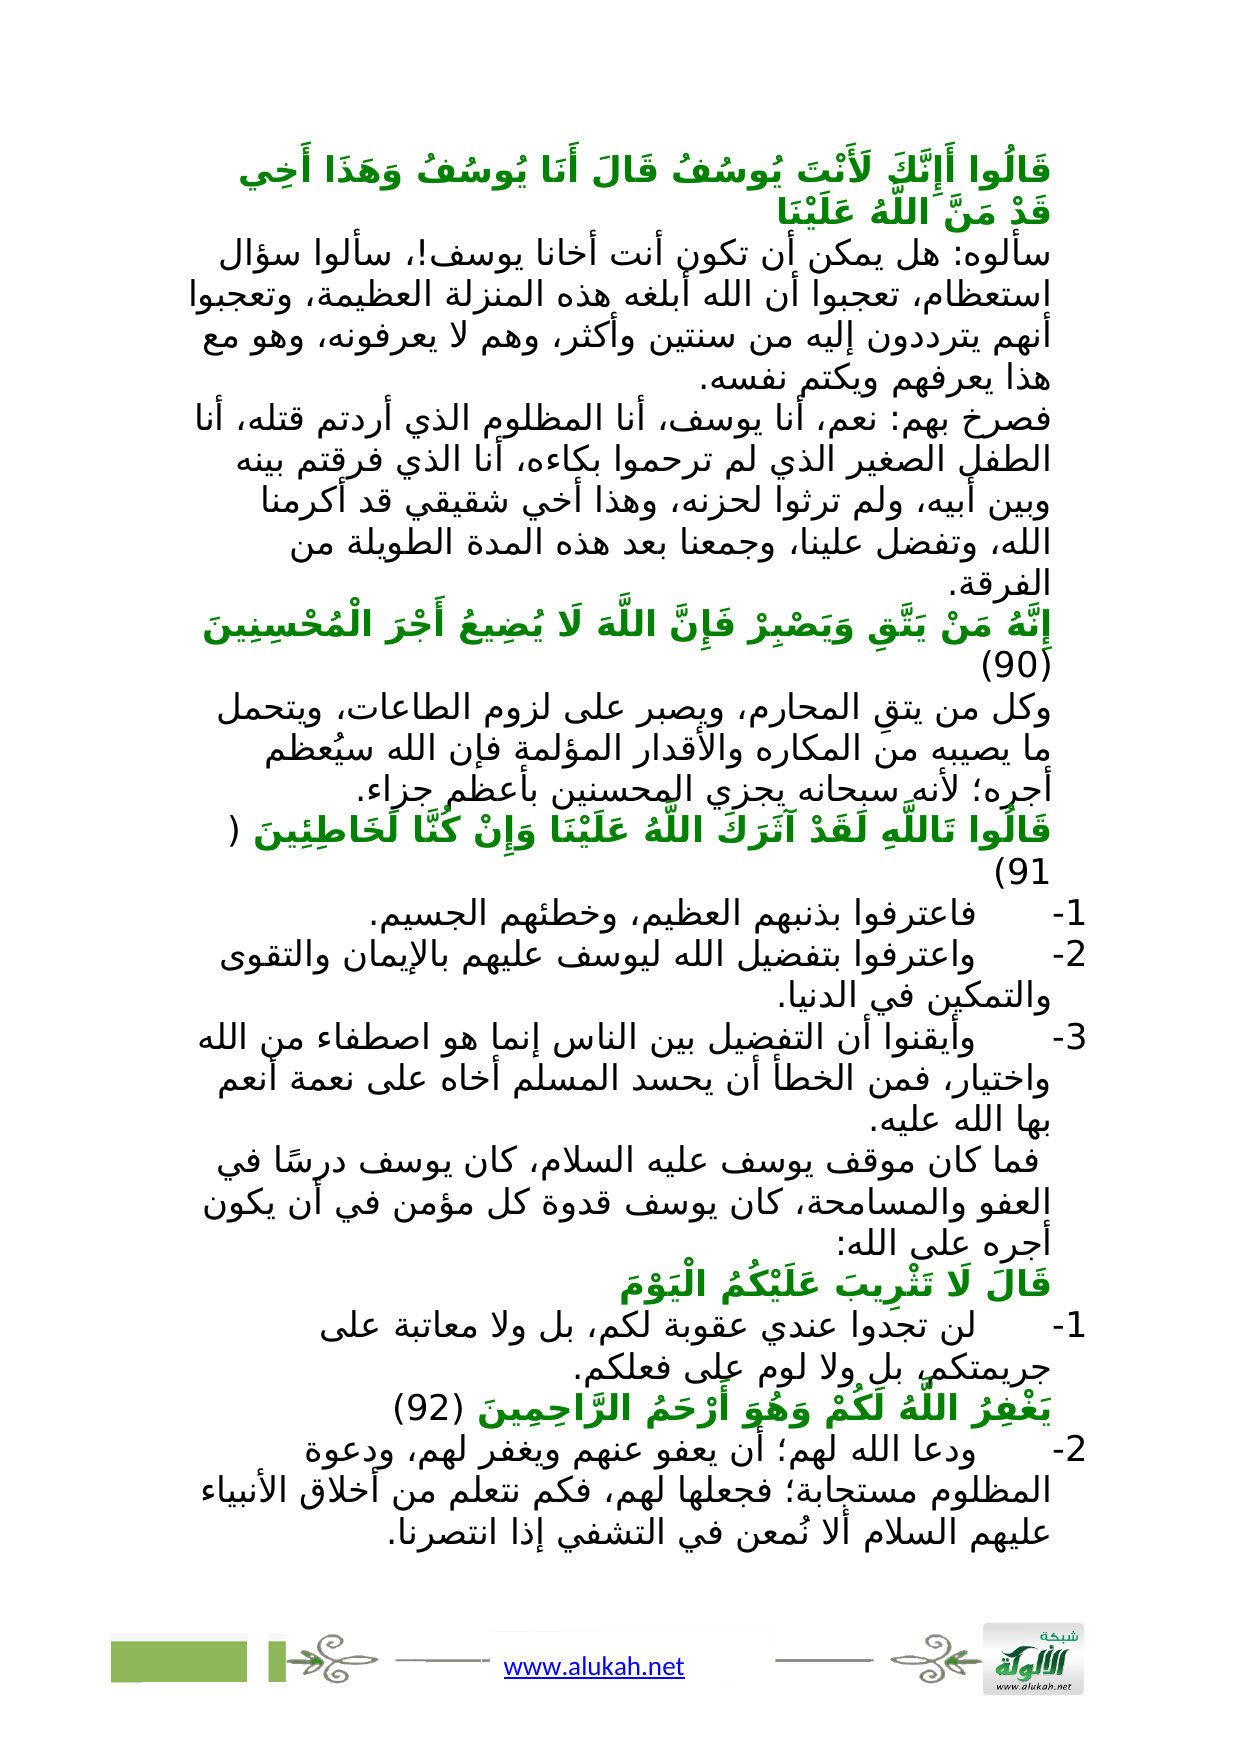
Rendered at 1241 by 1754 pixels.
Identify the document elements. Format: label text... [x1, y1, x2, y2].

text يَغْفِرُ اللَّهُ لَكُمْ وَهُوَ أَرْحَمُ الرَّاحِمِينَ (92) [187, 1387, 1053, 1429]
text قَالُوا تَاللَّهِ لَقَدْ آثَرَكَ اللَّهُ عَلَيْنَا وَإِنْ كُنَّا لَخَاطِئِينَ (91) [187, 810, 1053, 892]
picture [482, 1642, 700, 1697]
list لن تجدوا عندي عقوبة لكم، بل ولا معاتبة على جريمتكم، بل ولا لوم على فعلكم. [187, 1305, 1053, 1387]
text قَالَ لَا تَثْرِيبَ عَلَيْكُمُ الْيَوْمَ [187, 1264, 1053, 1305]
picture [109, 1620, 1085, 1702]
text فصرخ بهم: نعم، أنا يوسف، أنا المظلوم الذي أردتم قتله، أنا الطفل الصغير الذي لم ترحموا بكاءه، أنا الذي فرقتم بينه وبين أبيه، ولم ترثوا لحزنه، وهذا أخي شقيقي قد أكرمنا الله، وتفضل علينا، وجمعنا بعد هذه المدة الطويلة من الفرقة. [187, 397, 1053, 604]
text إِنَّهُ مَنْ يَتَّقِ وَيَصْبِرْ فَإِنَّ اللَّهَ لَا يُضِيعُ أَجْرَ الْمُحْسِنِينَ (90) [187, 604, 1053, 686]
list فاعترفوا بذنبهم العظيم، وخطئهم الجسيم. [187, 892, 1053, 934]
list واعترفوا بتفضيل الله ليوسف عليهم بالإيمان والتقوى والتمكين في الدنيا. [187, 934, 1053, 1016]
list ودعا الله لهم؛ أن يعفو عنهم ويغفر لهم، ودعوة المظلوم مستجابة؛ فجعلها لهم، فكم نتعلم من أخلاق الأنبياء عليهم السلام ألا نُمعن في التشفي إذا انتصرنا. [187, 1429, 1053, 1552]
list وأيقنوا أن التفضيل بين الناس إنما هو اصطفاء من الله واختيار، فمن الخطأ أن يحسد المسلم أخاه على نعمة أنعم بها الله عليه. [187, 1016, 1053, 1140]
text قَالُوا أَإِنَّكَ لَأَنْتَ يُوسُفُ قَالَ أَنَا يُوسُفُ وَهَذَا أَخِي قَدْ مَنَّ اللَّهُ عَلَيْنَا [187, 150, 1053, 232]
text فما كان موقف يوسف عليه السلام، كان يوسف درسًا في العفو والمسامحة، كان يوسف قدوة كل مؤمن في أن يكون أجره على الله: [187, 1140, 1053, 1264]
text وكل من يتقِ المحارم، ويصبر على لزوم الطاعات، ويتحمل ما يصيبه من المكاره والأقدار المؤلمة فإن الله سيُعظم أجره؛ لأنه سبحانه يجزي المحسنين بأعظم جزاء. [187, 686, 1053, 810]
text سألوه: هل يمكن أن تكون أنت أخانا يوسف!، سألوا سؤال استعظام، تعجبوا أن الله أبلغه هذه المنزلة العظيمة، وتعجبوا أنهم يترددون إليه من سنتين وأكثر، وهم لا يعرفونه، وهو مع هذا يعرفهم ويكتم نفسه. [187, 232, 1053, 397]
